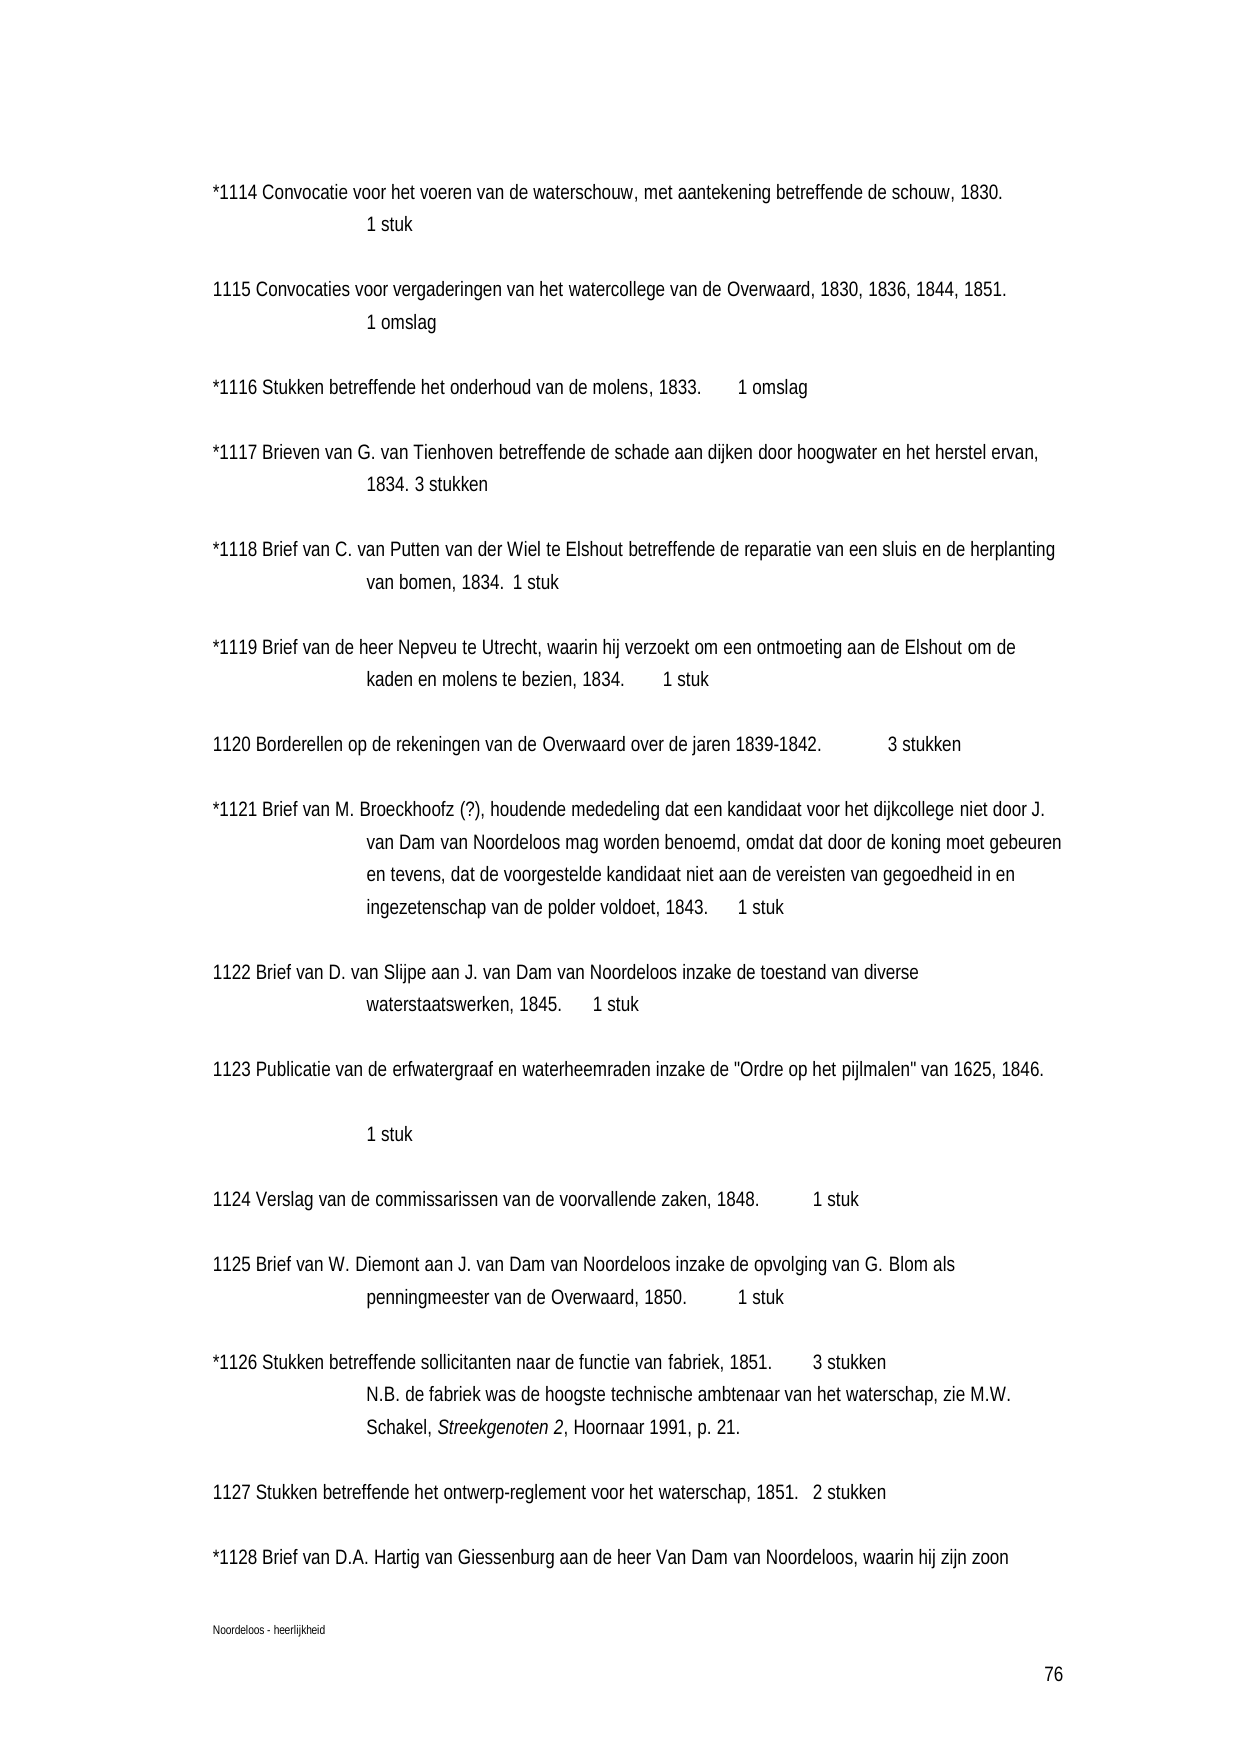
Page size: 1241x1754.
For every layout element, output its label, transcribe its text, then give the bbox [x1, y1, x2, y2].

text 1 stuk [213, 204, 1063, 236]
text 1124 Verslag van de commissarissen van de voorvallende zaken, 1848. 1 stuk [213, 1179, 1063, 1211]
text * 1117 Brieven van G. van Tienhoven betreffende de schade aan dijken door hoogwater en het herstel ervan, 1834. 3 stukken [213, 431, 1063, 496]
text 1120 Borderellen op de rekeningen van de Overwaard over de jaren 1839-1842. 3 stukken [213, 724, 1063, 756]
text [213, 1536, 1063, 1569]
text N.B. de fabriek was de hoogste technische ambtenaar van het waterschap, zie M.W. Schakel, Streekgenoten 2, Hoornaar 1991, p. 21. [213, 1374, 1063, 1439]
text * 1114 Convocatie voor het voeren van de waterschouw, met aantekening betreffende de schouw, 1830. [213, 171, 1063, 204]
text 1122 Brief van D. van Slijpe aan J. van Dam van Noordeloos inzake de toestand van diverse waterstaatswerken, 1845. 1 stuk [213, 951, 1063, 1016]
text 1127 Stukken betreffende het ontwerp-reglement voor het waterschap, 1851. 2 stukken [213, 1471, 1063, 1504]
text 1 omslag [213, 301, 1063, 334]
text * 1118 Brief van C. van Putten van der Wiel te Elshout betreffende de reparatie van een sluis en de herplanting van bomen, 1834. 1 stuk [213, 529, 1063, 594]
text 1 stuk [213, 1114, 1063, 1146]
text * 1116 Stukken betreffende het onderhoud van de molens, 1833. 1 omslag [213, 366, 1063, 399]
text 1125 Brief van W. Diemont aan J. van Dam van Noordeloos inzake de opvolging van G. Blom als penningmeester van de Overwaard, 1850. 1 stuk [213, 1244, 1063, 1309]
text 1115 Convocaties voor vergaderingen van het watercollege van de Overwaard, 1830, 1836, 1844, 1851. [213, 269, 1063, 301]
text 1123 Publicatie van de erfwatergraaf en waterheemraden inzake de "Ordre op het pijlmalen" van 1625, 1846. [213, 1049, 1063, 1114]
text * 1126 Stukken betreffende sollicitanten naar de functie van fabriek, 1851. 3 stukken [213, 1341, 1063, 1374]
text * 1119 Brief van de heer Nepveu te Utrecht, waarin hij verzoekt om een ontmoeting aan de Elshout om de kaden en molens te bezien, 1834. 1 stuk [213, 626, 1063, 691]
text * 1121 Brief van M. Broeckhoofz (?), houdende mededeling dat een kandidaat voor het dijkcollege niet door J. van Dam van Noordeloos mag worden benoemd, omdat dat door de koning moet gebeuren en tevens, dat de voorgestelde kandidaat niet aan de vereisten van gegoedheid in en ingezetenschap van de polder voldoet, 1843. 1 stuk [213, 789, 1063, 919]
